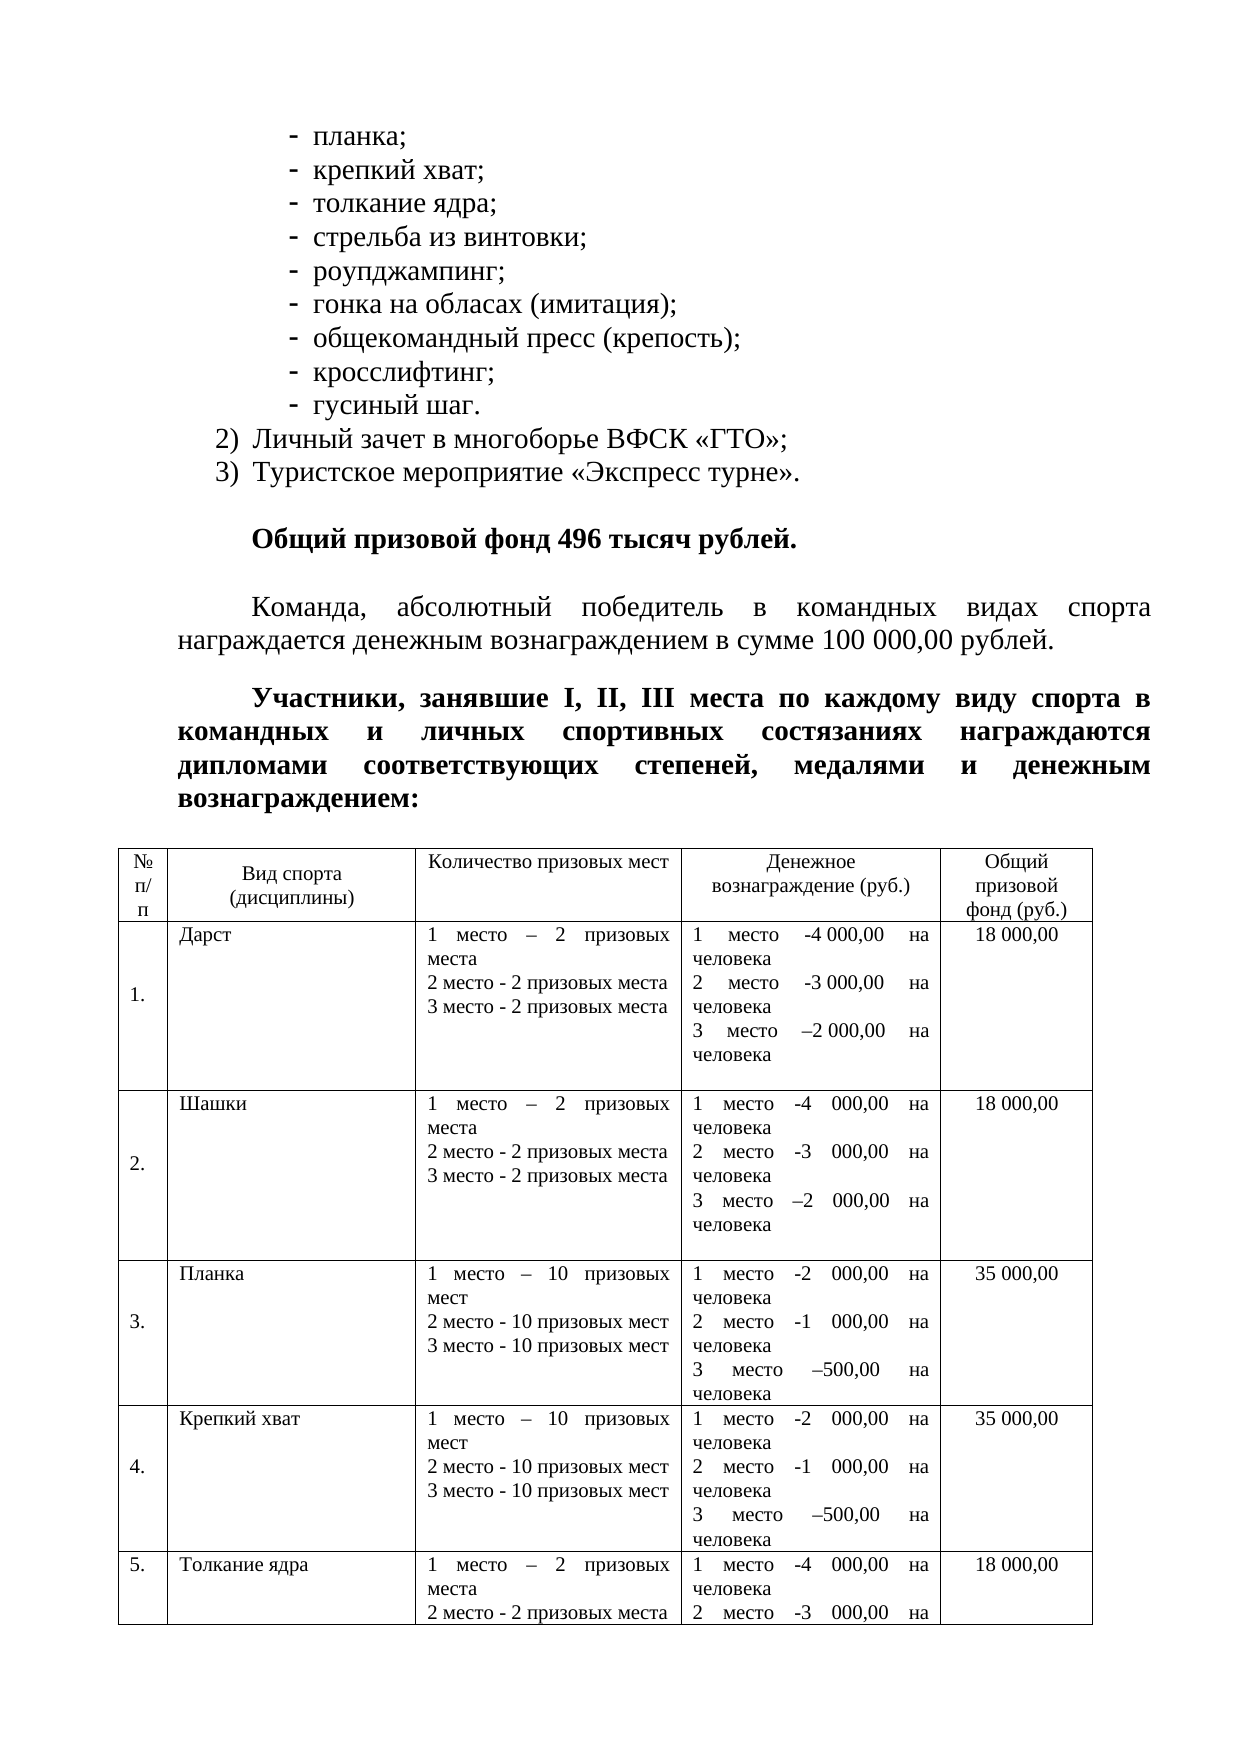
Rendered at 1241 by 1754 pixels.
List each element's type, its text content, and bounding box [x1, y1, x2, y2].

table_header Количество призовых мест [416, 849, 681, 921]
list гусиный шаг. [288, 387, 1152, 421]
table_cell Дарст [168, 922, 415, 1090]
text Общий призовой фонд 496 тысяч рублей. [177, 522, 1152, 555]
table_cell 1 место -4 000,00 на человека 2 место -3 000,00 на человека 3 место –2 000,00 на человека [682, 922, 940, 1090]
table_cell [119, 1261, 167, 1405]
table_header Общий призовой фонд (руб.) [941, 849, 1092, 921]
table_cell 18 000,00 [941, 1091, 1092, 1260]
text Команда, абсолютный победитель в командных видах спорта награждается денежным вознаграждением в сумме 100 000,00 рублей. [177, 589, 1152, 656]
table_cell 1 место – 2 призовых места 2 место - 2 призовых места 3 место - 2 призовых места [416, 1091, 681, 1260]
table_cell [119, 1406, 167, 1551]
table_cell 1 место – 2 призовых места 2 место - 2 призовых места 3 место - 2 призовых места [416, 922, 681, 1090]
table_cell 1 место – 10 призовых мест 2 место - 10 призовых мест 3 место - 10 призовых мест [416, 1261, 681, 1405]
list Личный зачет в многоборье ВФСК «ГТО»; [215, 421, 1152, 454]
table_cell 35 000,00 [941, 1406, 1092, 1551]
list гонка на обласах (имитация); [288, 286, 1152, 320]
table_cell Шашки [168, 1091, 415, 1260]
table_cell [416, 1552, 681, 1624]
table_cell [119, 1552, 167, 1624]
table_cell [682, 1552, 940, 1624]
table_cell Планка [168, 1261, 415, 1405]
list толкание ядра; [288, 185, 1152, 219]
table_header № п/п [119, 849, 167, 921]
list кросслифтинг; [288, 354, 1152, 387]
text Участники, занявшие I, II, III места по каждому виду спорта в командных и личных спортивных состязаниях награждаются дипломами соответствующих степеней, медалями и денежным вознаграждением: [177, 680, 1152, 814]
table_cell 18 000,00 [941, 1552, 1092, 1624]
table_cell Крепкий хват [168, 1406, 415, 1551]
table_header Вид спорта (дисциплины) [168, 849, 415, 921]
list роупджампинг; [288, 253, 1152, 286]
list общекомандный пресс (крепость); [288, 320, 1152, 354]
table_cell 1 место -2 000,00 на человека 2 место -1 000,00 на человека 3 место –500,00 на человека [682, 1406, 940, 1551]
list Туристское мероприятие «Экспресс турне». [215, 454, 1152, 488]
table_cell 35 000,00 [941, 1261, 1092, 1405]
table_cell 1 место -2 000,00 на человека 2 место -1 000,00 на человека 3 место –500,00 на человека [682, 1261, 940, 1405]
table_cell Толкание ядра [168, 1552, 415, 1624]
table_cell 18 000,00 [941, 922, 1092, 1090]
list крепкий хват; [288, 152, 1152, 185]
table_header Денежное вознаграждение (руб.) [682, 849, 940, 921]
table_cell [119, 922, 167, 1090]
list планка; [288, 118, 1152, 152]
table_cell 1 место – 10 призовых мест 2 место - 10 призовых мест 3 место - 10 призовых мест [416, 1406, 681, 1551]
table_cell 1 место -4 000,00 на человека 2 место -3 000,00 на человека 3 место –2 000,00 на человека [682, 1091, 940, 1260]
list стрельба из винтовки; [288, 219, 1152, 253]
table_cell [119, 1091, 167, 1260]
